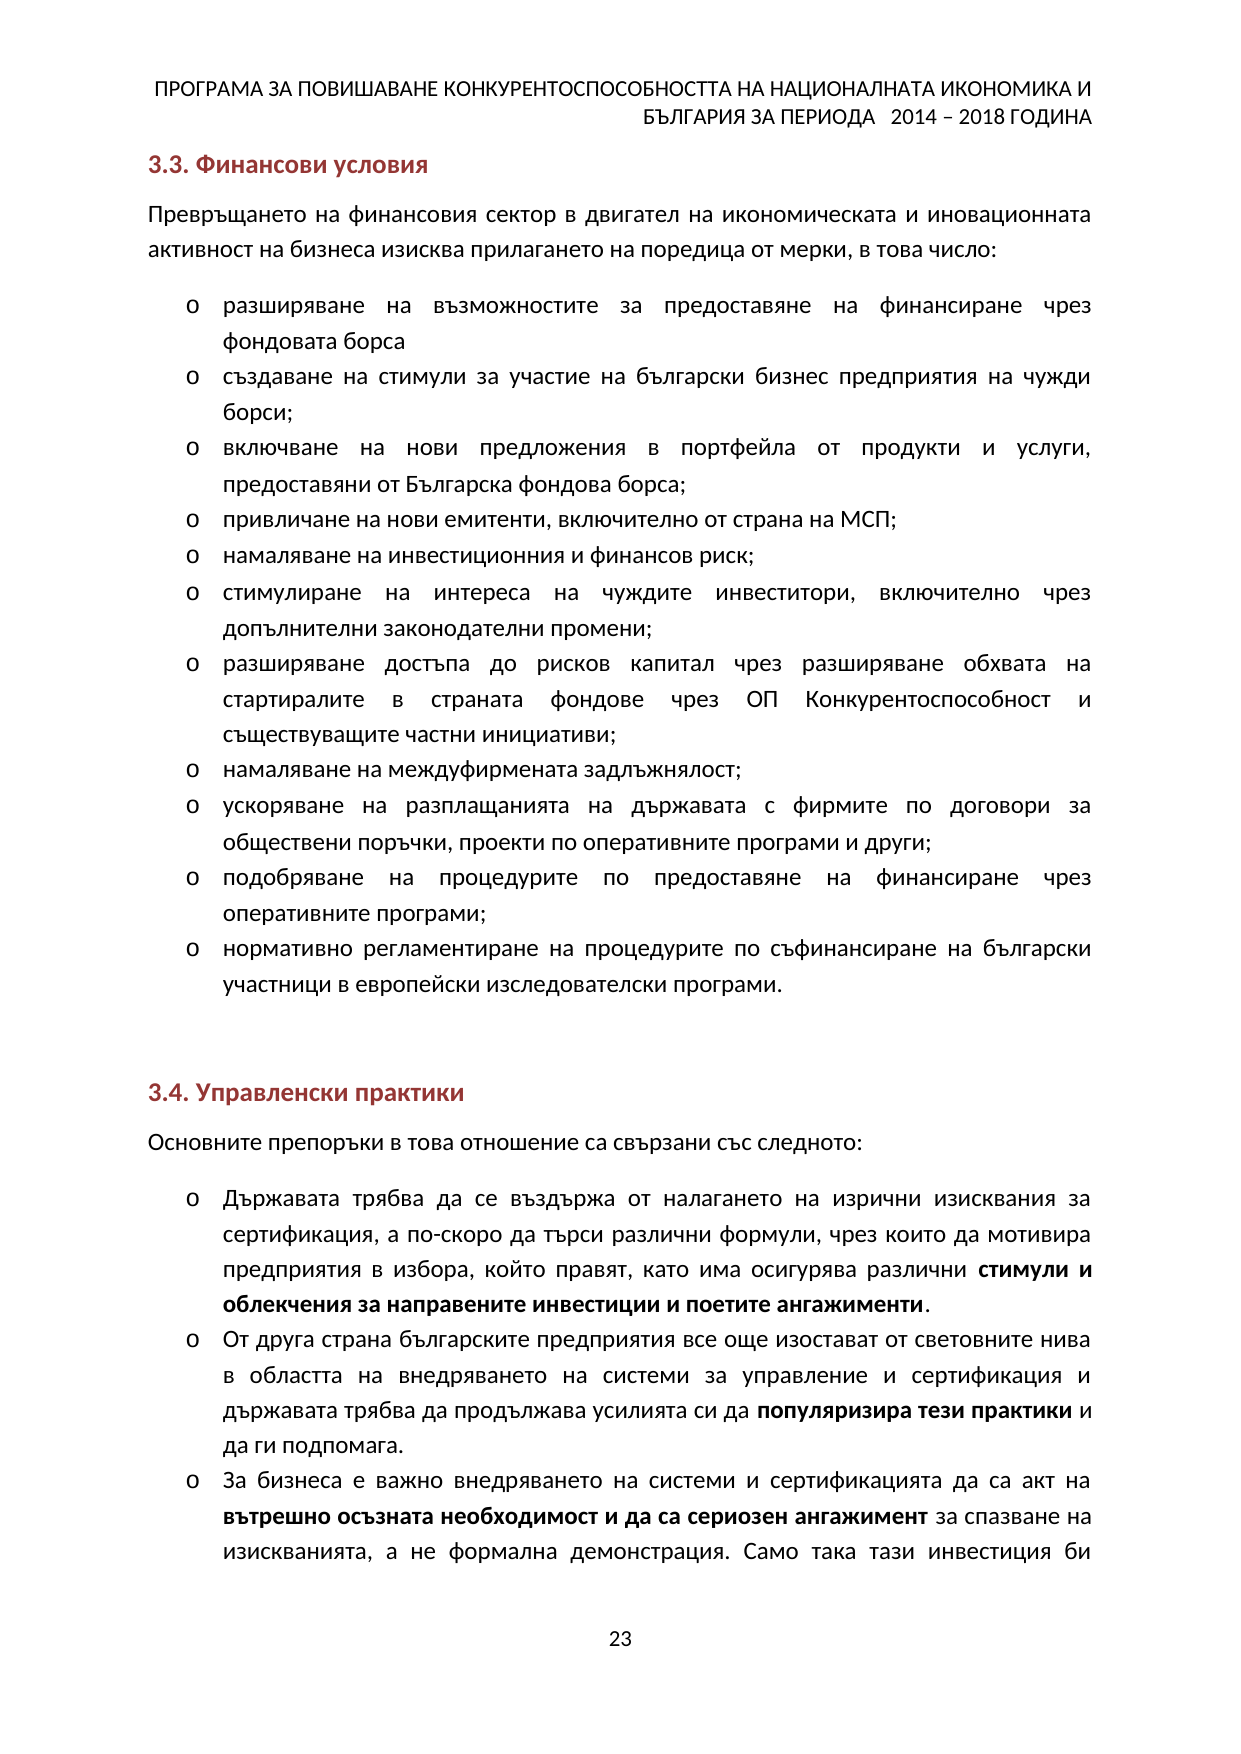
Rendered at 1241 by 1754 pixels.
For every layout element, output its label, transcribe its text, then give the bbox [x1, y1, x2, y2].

list намаляване на междуфирмената задлъжнялост; [185, 753, 1092, 785]
list ускоряване на разплащанията на държавата с фирмите по договори за обществени поръчки, проекти по оперативните програми и други; [185, 789, 1092, 856]
subtitle 3.4. Управленски практики [148, 1076, 1092, 1108]
list разширяване достъпа до рисков капитал чрез разширяване обхвата на стартиралите в страната фондове чрез ОП Конкурентоспособност и съществуващите частни инициативи; [185, 647, 1092, 749]
list намаляване на инвестиционния и финансов риск; [185, 539, 1092, 571]
list нормативно регламентиране на процедурите по съфинансиране на български участници в европейски изследователски програми. [185, 932, 1092, 999]
list стимулиране на интереса на чуждите инвеститори, включително чрез допълнителни законодателни промени; [185, 576, 1092, 642]
text Основните препоръки в това отношение са свързани със следното: [148, 1126, 1092, 1156]
list създаване на стимули за участие на български бизнес предприятия на чужди борси; [185, 360, 1092, 427]
list От друга страна българските предприятия все още изостават от световните нива в областта на внедряването на системи за управление и сертификация и държавата трябва да продължава усилията си да популяризира тези практики и да ги подпомага. [185, 1323, 1092, 1460]
list привличане на нови емитенти, включително от страна на МСП; [185, 503, 1092, 534]
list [185, 1464, 1092, 1566]
list подобряване на процедурите по предоставяне на финансиране чрез оперативните програми; [185, 861, 1092, 928]
list разширяване на възможностите за предоставяне на финансиране чрез фондовата борса [185, 289, 1092, 356]
list включване на нови предложения в портфейла от продукти и услуги, предоставяни от Българска фондова борса; [185, 431, 1092, 498]
subtitle 3.3. Финансови условия [148, 148, 1092, 181]
list Държавата трябва да се въздържа от налагането на изрични изисквания за сертификация, а по-скоро да търси различни формули, чрез които да мотивира предприятия в избора, който правят, като има осигурява различни стимули и облекчения за направените инвестиции и поетите ангажименти. [185, 1182, 1092, 1318]
text Превръщането на финансовия сектор в двигател на икономическата и иновационната активност на бизнеса изисква прилагането на поредица от мерки, в това число: [148, 198, 1092, 264]
